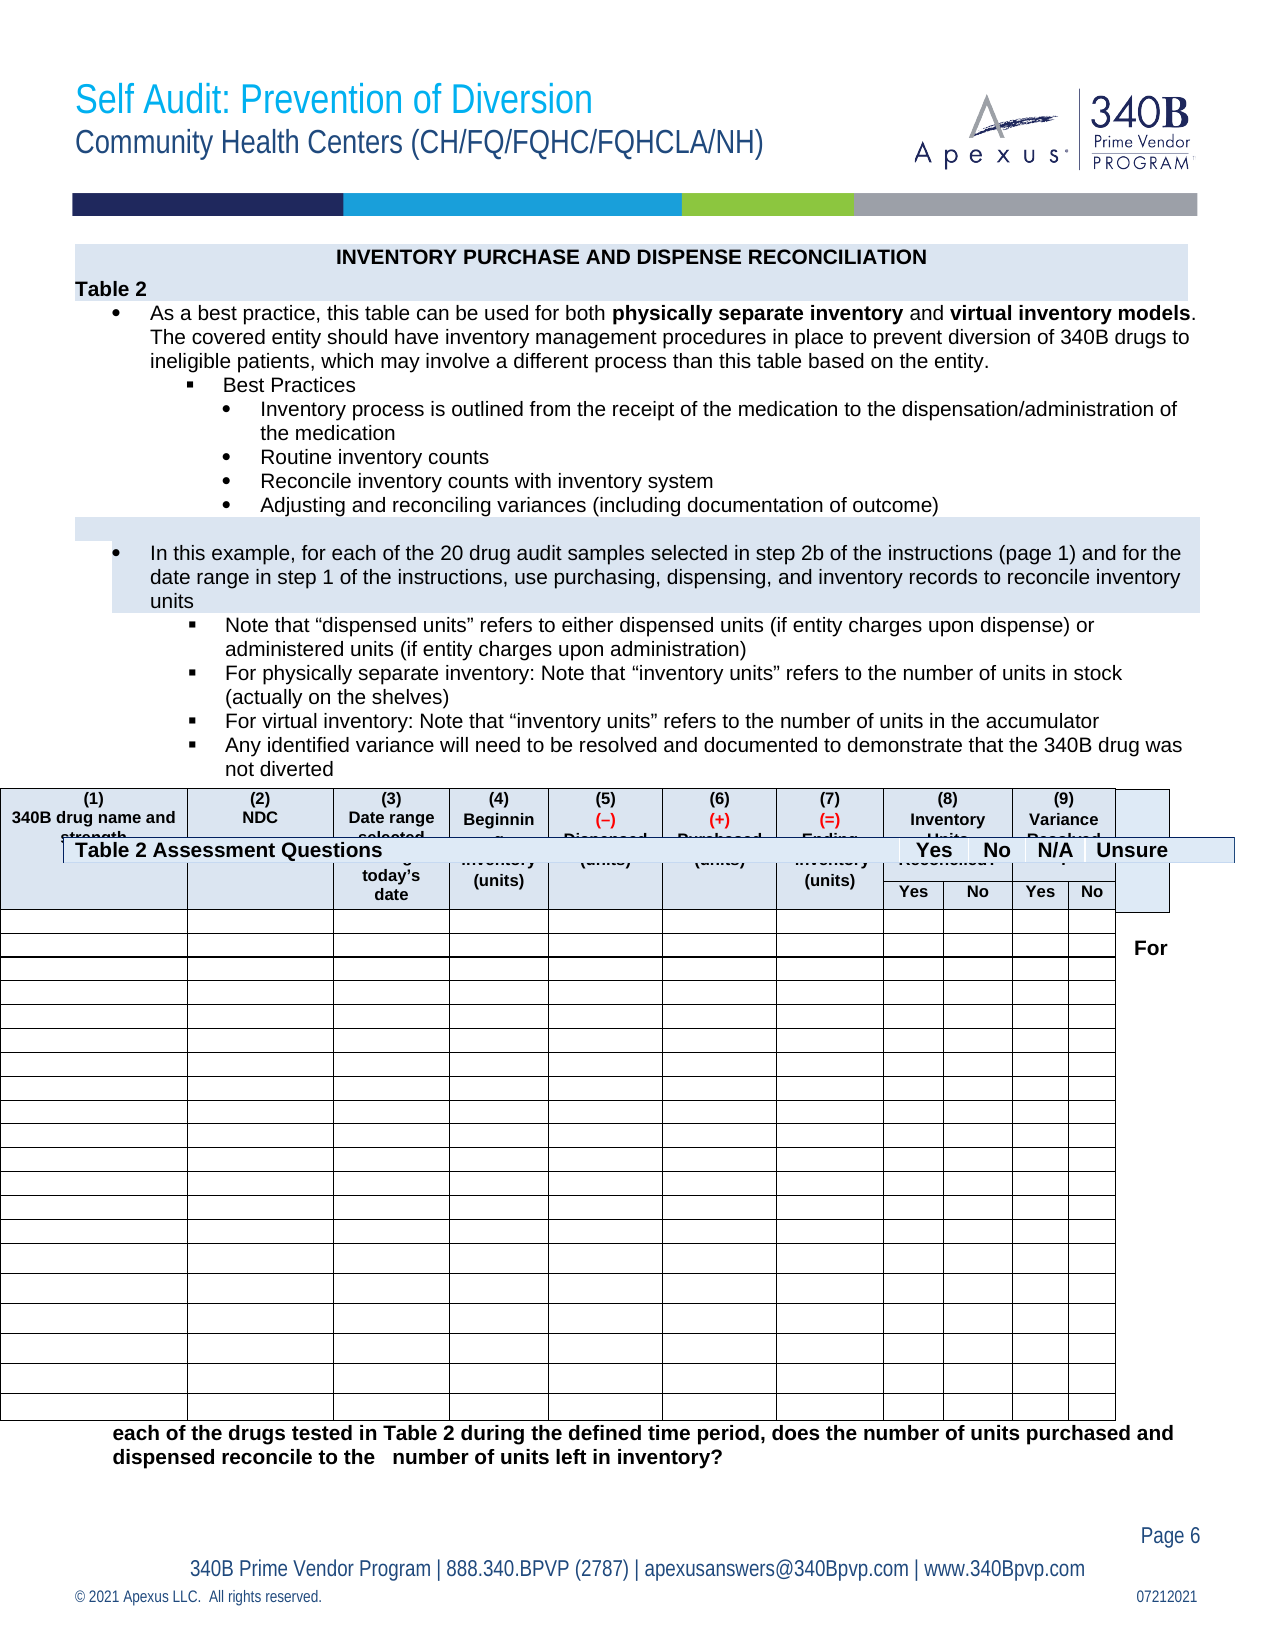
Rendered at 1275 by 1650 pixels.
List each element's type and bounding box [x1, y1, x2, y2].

picture [913, 88, 1195, 170]
picture [72, 193, 1198, 216]
